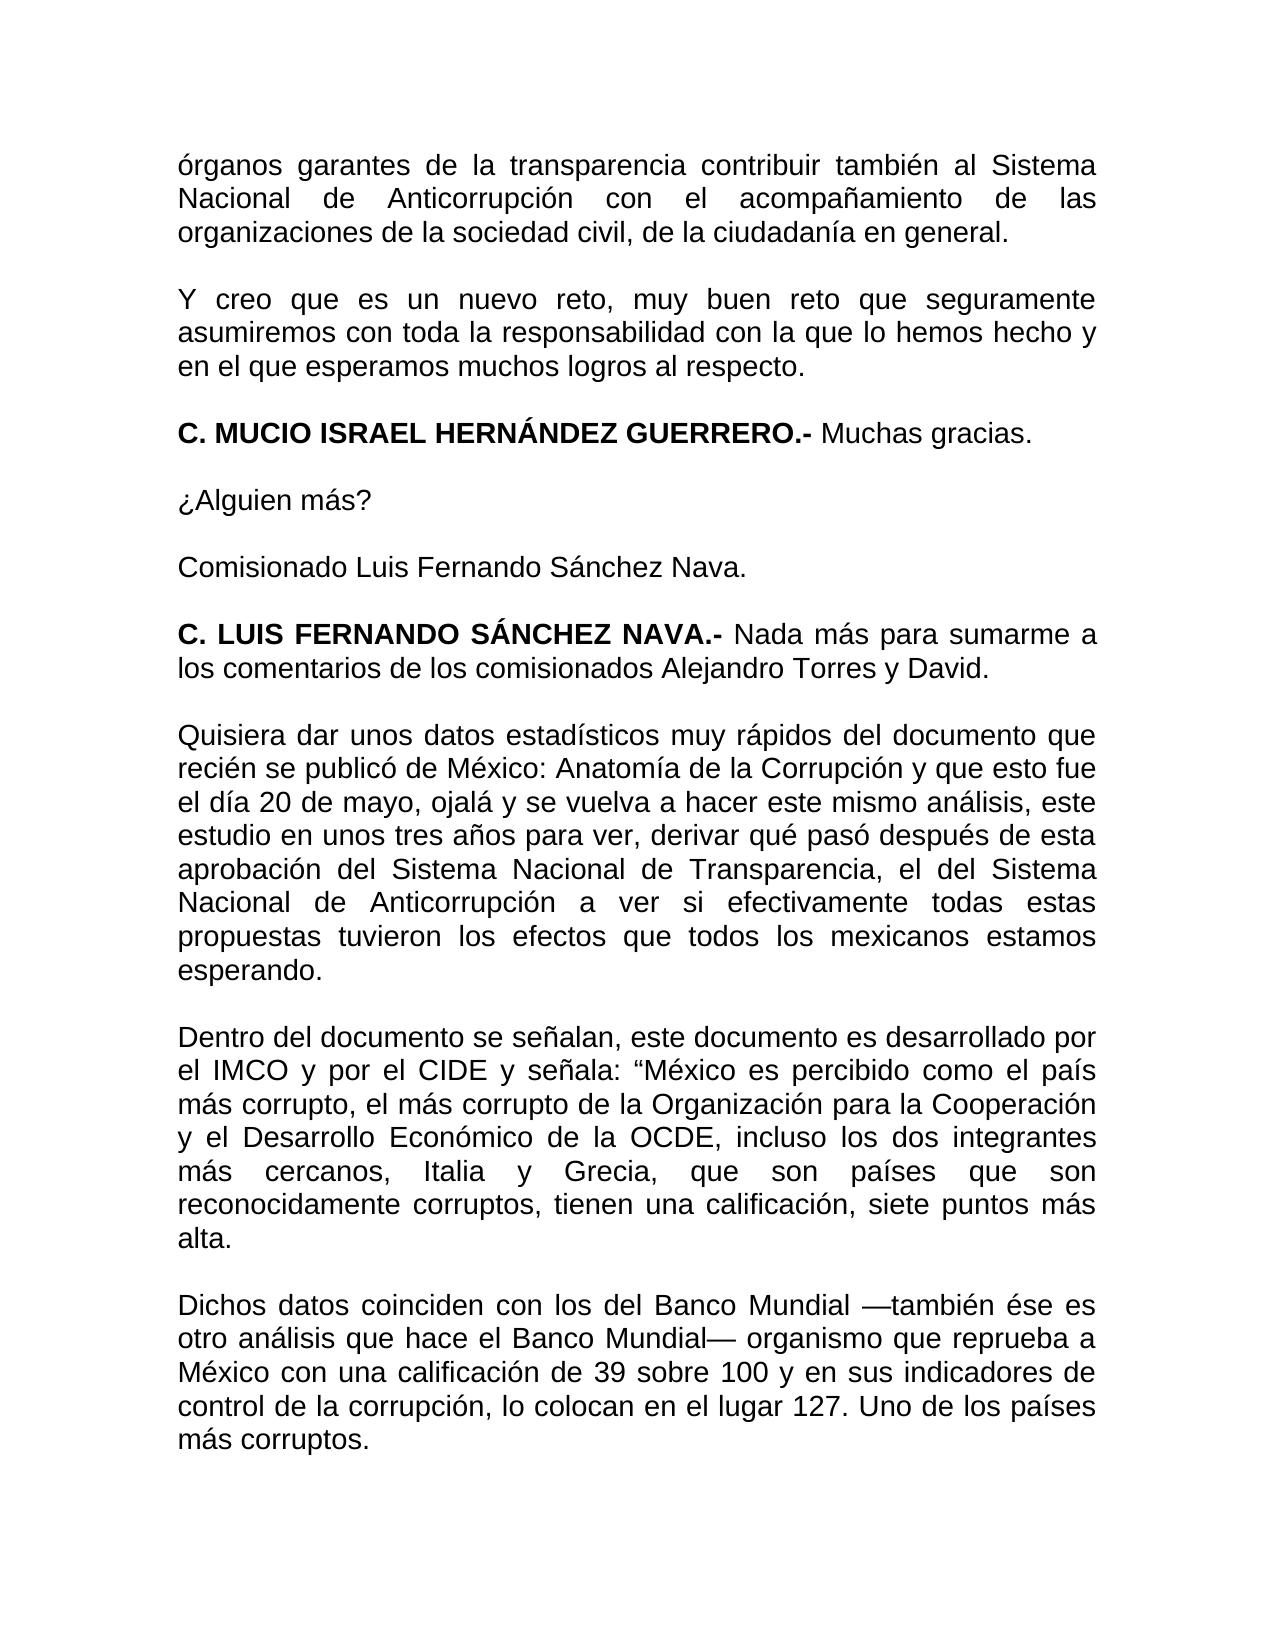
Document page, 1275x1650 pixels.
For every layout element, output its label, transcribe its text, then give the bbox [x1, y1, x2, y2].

text Comisionado Luis Fernando Sánchez Nava. [177, 550, 1098, 584]
text Quisiera dar unos datos estadísticos muy rápidos del documento que recién se publicó de México: Anatomía de la Corrupción y que esto fue el día 20 de mayo, ojalá y se vuelva a hacer este mismo análisis, este estudio en unos tres años para ver, derivar qué pasó después de esta aprobación del Sistema Nacional de Transparencia, el del Sistema Nacional de Anticorrupción a ver si efectivamente todas estas propuestas tuvieron los efectos que todos los mexicanos estamos esperando. [177, 718, 1098, 986]
text ¿Alguien más? [177, 483, 1098, 517]
text C. LUIS FERNANDO SÁNCHEZ NAVA.- Nada más para sumarme a los comentarios de los comisionados Alejandro Torres y David. [177, 617, 1098, 684]
text C. MUCIO ISRAEL HERNÁNDEZ GUERRERO.- Muchas gracias. [177, 416, 1098, 449]
text Y creo que es un nuevo reto, muy buen reto que seguramente asumiremos con toda la responsabilidad con la que lo hemos hecho y en el que esperamos muchos logros al respecto. [177, 282, 1098, 382]
text Dichos datos coinciden con los del Banco Mundial —también ése es otro análisis que hace el Banco Mundial— organismo que reprueba a México con una calificación de 39 sobre 100 y en sus indicadores de control de la corrupción, lo colocan en el lugar 127. Uno de los países más corruptos. [177, 1288, 1098, 1456]
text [177, 148, 1098, 248]
text Dentro del documento se señalan, este documento es desarrollado por el IMCO y por el CIDE y señala: “México es percibido como el país más corrupto, el más corrupto de la Organización para la Cooperación y el Desarrollo Económico de la OCDE, incluso los dos integrantes más cercanos, Italia y Grecia, que son países que son reconocidamente corruptos, tienen una calificación, siete puntos más alta. [177, 1020, 1098, 1254]
